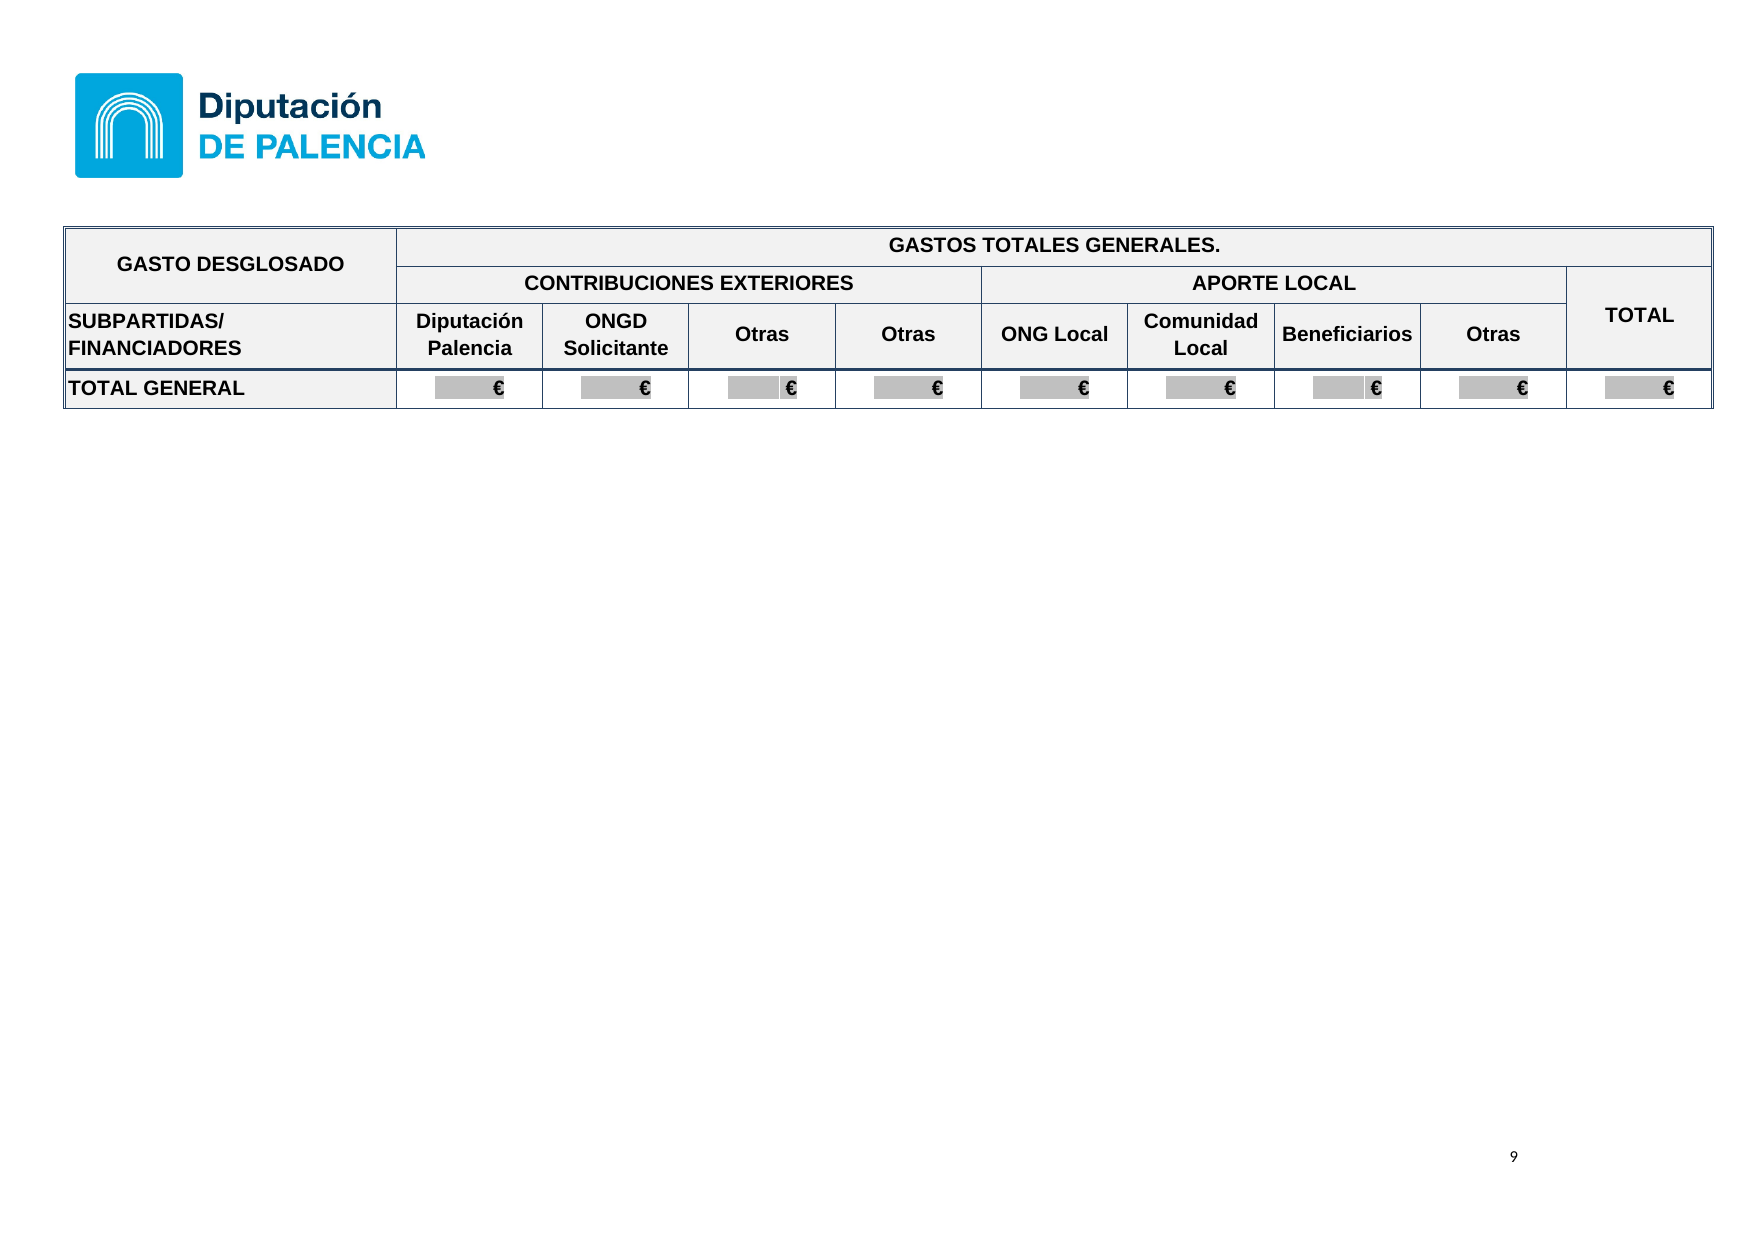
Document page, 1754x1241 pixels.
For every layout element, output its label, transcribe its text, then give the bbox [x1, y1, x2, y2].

table_header GASTOS TOTALES GENERALES. [397, 229, 1711, 266]
table_cell € [543, 371, 688, 408]
table_cell € [1128, 371, 1274, 408]
table_cell € [1421, 371, 1566, 408]
table_cell TOTAL GENERAL [66, 371, 396, 408]
table_cell Comunidad Local [1128, 304, 1274, 368]
picture [114, 98, 142, 103]
picture [143, 102, 157, 158]
picture [119, 103, 148, 113]
picture [180, 73, 426, 178]
table_cell Diputación Palencia [397, 304, 542, 368]
table_cell € [982, 371, 1127, 408]
table_cell € [689, 371, 835, 408]
picture [108, 93, 150, 101]
table_cell ONGD Solicitante [543, 304, 688, 368]
table_cell € [1275, 371, 1420, 408]
picture [143, 115, 148, 158]
picture [96, 106, 104, 158]
table_cell ONG Local [982, 304, 1127, 368]
table_cell € [1567, 371, 1711, 408]
table_cell CONTRIBUCIONES EXTERIORES [397, 267, 981, 303]
picture [106, 107, 116, 158]
table_cell SUBPARTIDAS/ FINANCIADORES [66, 304, 396, 368]
table_cell € [397, 371, 542, 408]
table_cell APORTE LOCAL [982, 267, 1566, 303]
picture [114, 107, 138, 116]
table_cell € [836, 371, 981, 408]
table_cell TOTAL [1567, 267, 1711, 368]
picture [101, 103, 113, 158]
table_cell Otras [1421, 304, 1566, 368]
table_cell Otras [689, 304, 835, 368]
picture [151, 102, 162, 158]
table_header GASTO DESGLOSADO [66, 229, 396, 303]
table_cell Beneficiarios [1275, 304, 1420, 368]
picture [148, 114, 152, 158]
table_cell Otras [836, 304, 981, 368]
